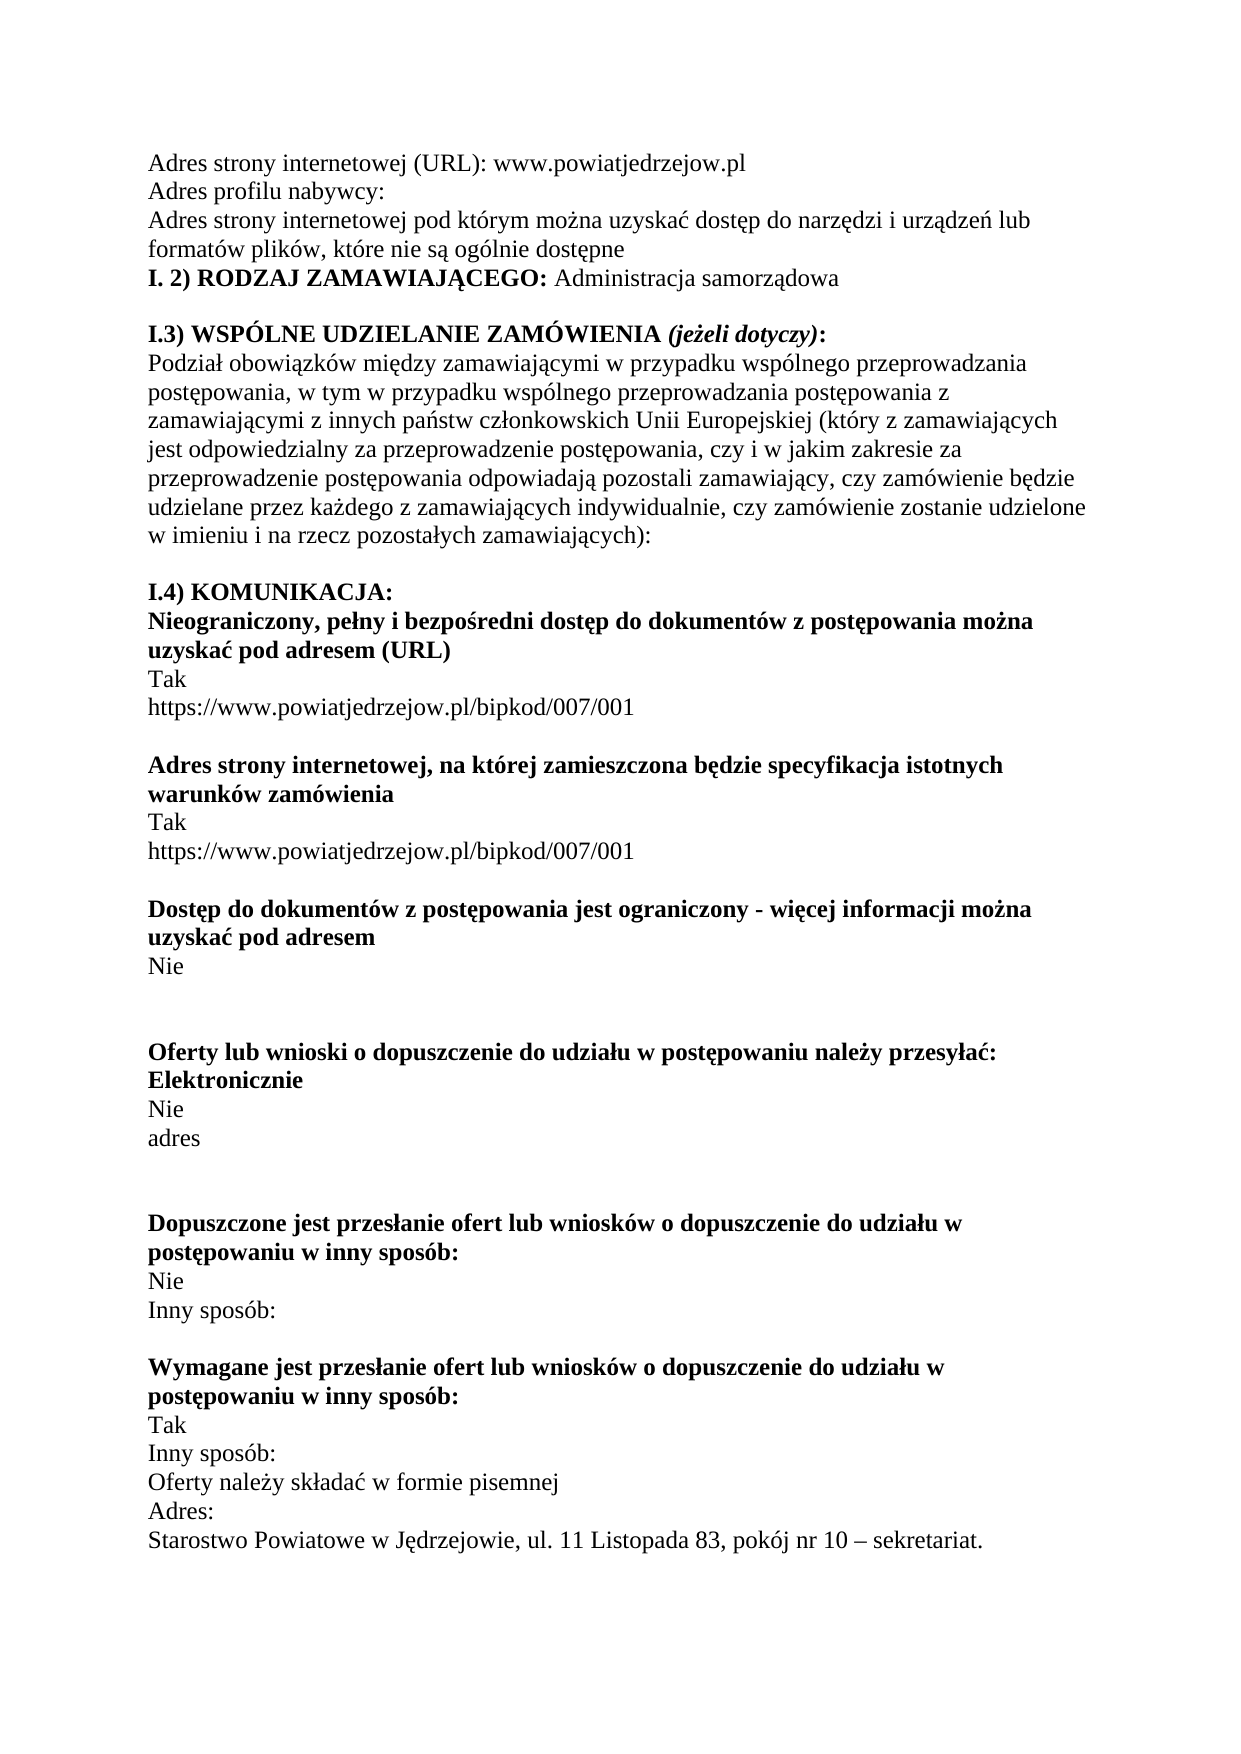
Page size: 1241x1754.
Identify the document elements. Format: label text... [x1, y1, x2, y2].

text Dopuszczone jest przesłanie ofert lub wniosków o dopuszczenie do udziału w postępowaniu w inny sposób: Nie Inny sposób: Wymagane jest przesłanie ofert lub wniosków o dopuszczenie do udziału w postępowaniu w inny sposób: Tak Inny sposób: Oferty należy składać w formie pisemnej Adres: Starostwo Powiatowe w Jędrzejowie, ul. 11 Listopada 83, pokój nr 10 – sekretariat. [148, 1208, 1093, 1553]
text Dostęp do dokumentów z postępowania jest ograniczony - więcej informacji można uzyskać pod adresem [148, 865, 1093, 951]
text Podział obowiązków między zamawiającymi w przypadku wspólnego przeprowadzania postępowania, w tym w przypadku wspólnego przeprowadzania postępowania z zamawiającymi z innych państw członkowskich Unii Europejskiej (który z zamawiających jest odpowiedzialny za przeprowadzenie postępowania, czy i w jakim zakresie za przeprowadzenie postępowania odpowiadają pozostali zamawiający, czy zamówienie będzie udzielane przez każdego z zamawiających indywidualnie, czy zamówienie zostanie udzielone w imieniu i na rzecz pozostałych zamawiających): [148, 348, 1093, 577]
text Nie adres [148, 1094, 1093, 1180]
text Tak https://www.powiatjedrzejow.pl/bipkod/007/001 [148, 664, 1093, 721]
text Nie [148, 951, 1093, 1008]
text I.4) KOMUNIKACJA: Nieograniczony, pełny i bezpośredni dostęp do dokumentów z postępowania można uzyskać pod adresem (URL) [148, 577, 1093, 664]
text Adres strony internetowej, na której zamieszczona będzie specyfikacja istotnych warunków zamówienia [148, 721, 1093, 807]
text I. 2) RODZAJ ZAMAWIAJĄCEGO: Administracja samorządowa [148, 263, 1093, 319]
text Oferty lub wnioski o dopuszczenie do udziału w postępowaniu należy przesyłać: Elektronicznie [148, 1008, 1093, 1094]
text Tak https://www.powiatjedrzejow.pl/bipkod/007/001 [148, 807, 1093, 865]
text I.3) WSPÓLNE UDZIELANIE ZAMÓWIENIA (jeżeli dotyczy): [148, 319, 1093, 348]
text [148, 148, 1093, 263]
